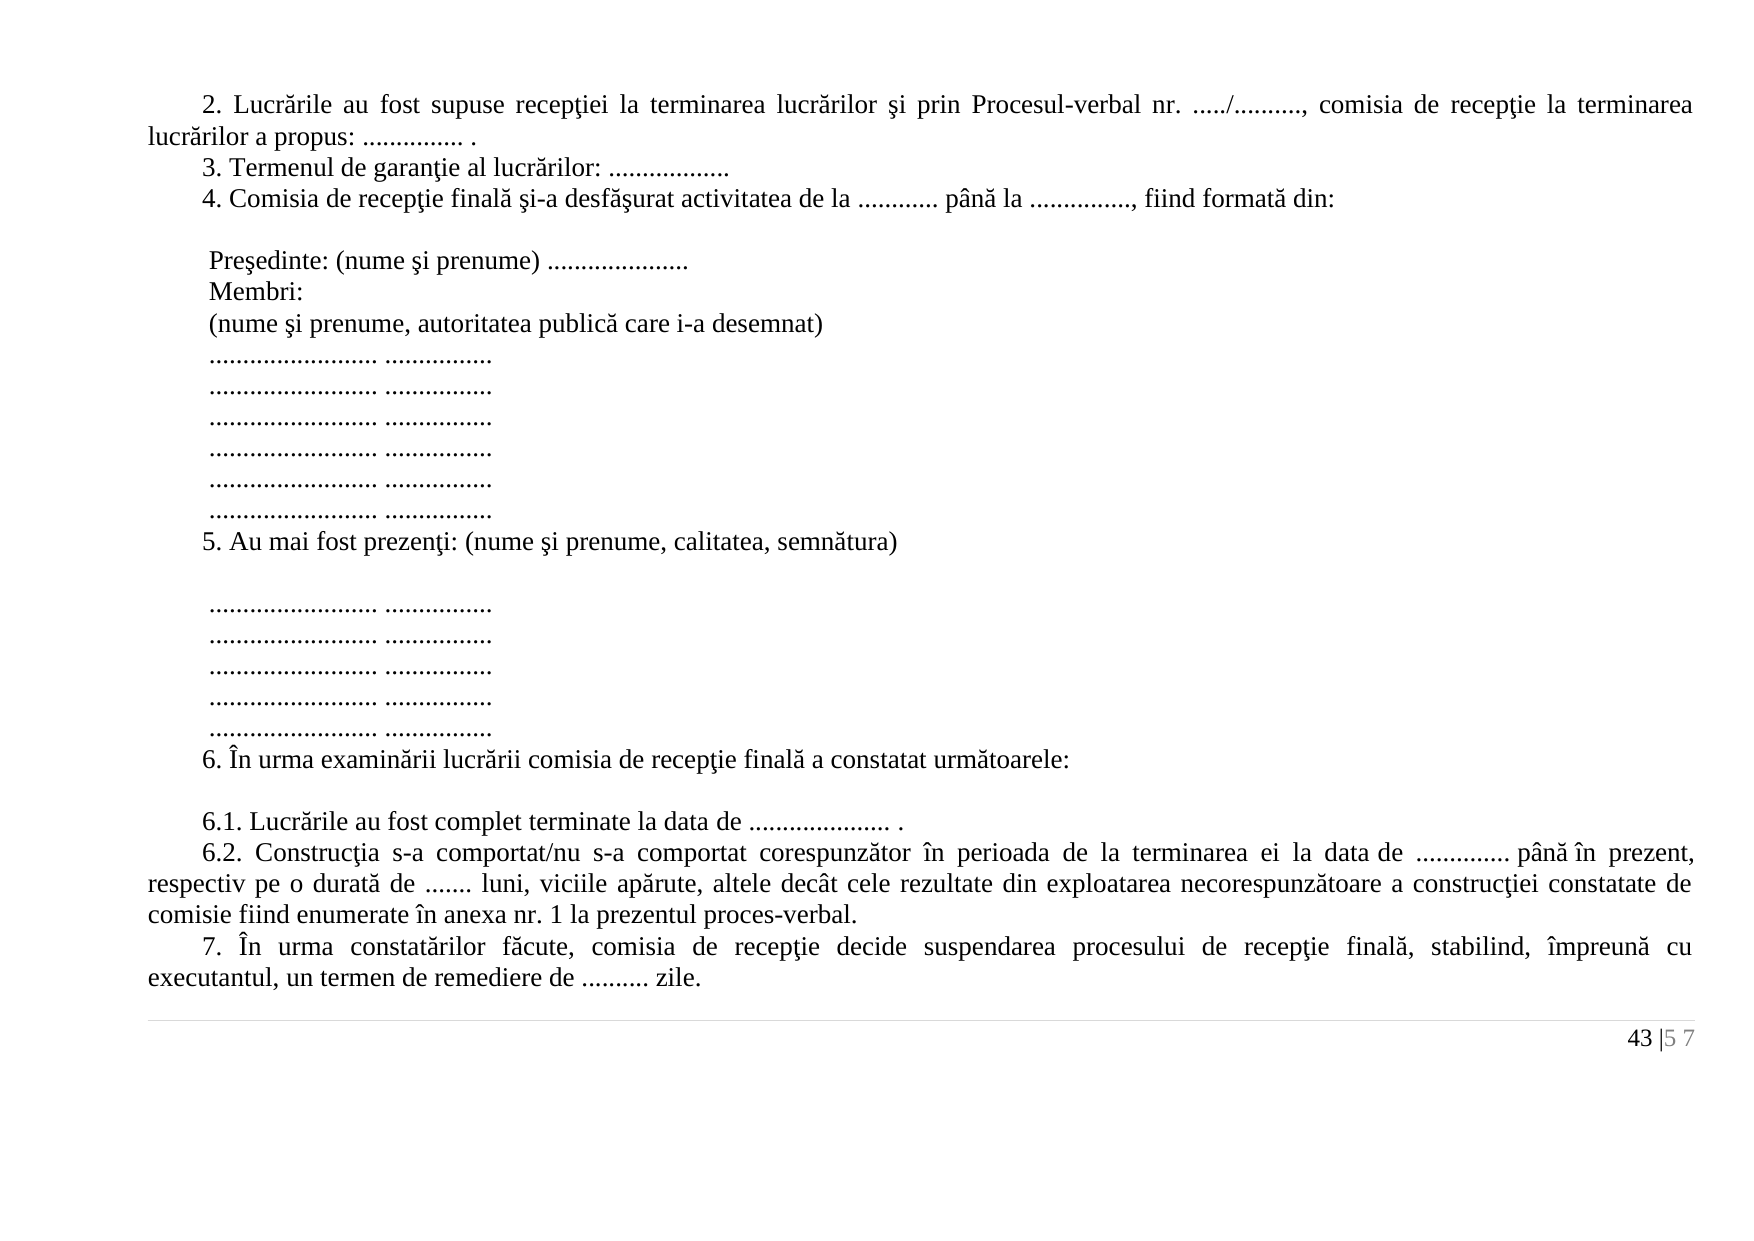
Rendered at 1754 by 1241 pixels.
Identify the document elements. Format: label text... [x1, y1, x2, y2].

text ......................... ................ [148, 712, 1695, 743]
text 5. Au mai fost prezenţi: (nume şi prenume, calitatea, semnătura) [148, 525, 1695, 556]
text (nume şi prenume, autoritatea publică care i-a desemnat) [148, 307, 1695, 338]
text 7. În urma constatărilor făcute, comisia de recepţie decide suspendarea procesului de recepţie finală, stabilind, împreună cu executantul, un termen de remediere de .......... zile. [148, 929, 1695, 992]
text Membri: [148, 276, 1695, 307]
text ......................... ................ [148, 587, 1695, 618]
text 2. Lucrările au fost supuse recepţiei la terminarea lucrărilor şi prin Procesul-verbal nr. ...../.........., comisia de recepţie la terminarea lucrărilor a propus: ............... . [148, 89, 1695, 151]
text 4. Comisia de recepţie finală şi-a desfăşurat activitatea de la ............ până la ..............., fiind formată din: [148, 182, 1695, 213]
text ......................... ................ [148, 462, 1695, 493]
text ......................... ................ [148, 493, 1695, 525]
text Preşedinte: (nume şi prenume) ..................... [148, 244, 1695, 276]
text 6.2. Construcţia s-a comportat/nu s-a comportat corespunzător în perioada de la terminarea ei la data de .............. până în prezent, respectiv pe o durată de ....... luni, viciile apărute, altele decât cele rezultate din exploatarea necorespunzătoare a construcţiei constatate de comisie fiind enumerate în anexa nr. 1 la prezentul proces-verbal. [148, 836, 1695, 929]
text ......................... ................ [148, 431, 1695, 462]
text ......................... ................ [148, 338, 1695, 369]
text 6. În urma examinării lucrării comisia de recepţie finală a constatat următoarele: [148, 743, 1695, 774]
text ......................... ................ [148, 400, 1695, 431]
text ......................... ................ [148, 618, 1695, 649]
text 3. Termenul de garanţie al lucrărilor: .................. [148, 151, 1695, 182]
text 6.1. Lucrările au fost complet terminate la data de ..................... . [148, 805, 1695, 836]
text ......................... ................ [148, 680, 1695, 712]
text ......................... ................ [148, 649, 1695, 680]
text ......................... ................ [148, 369, 1695, 400]
